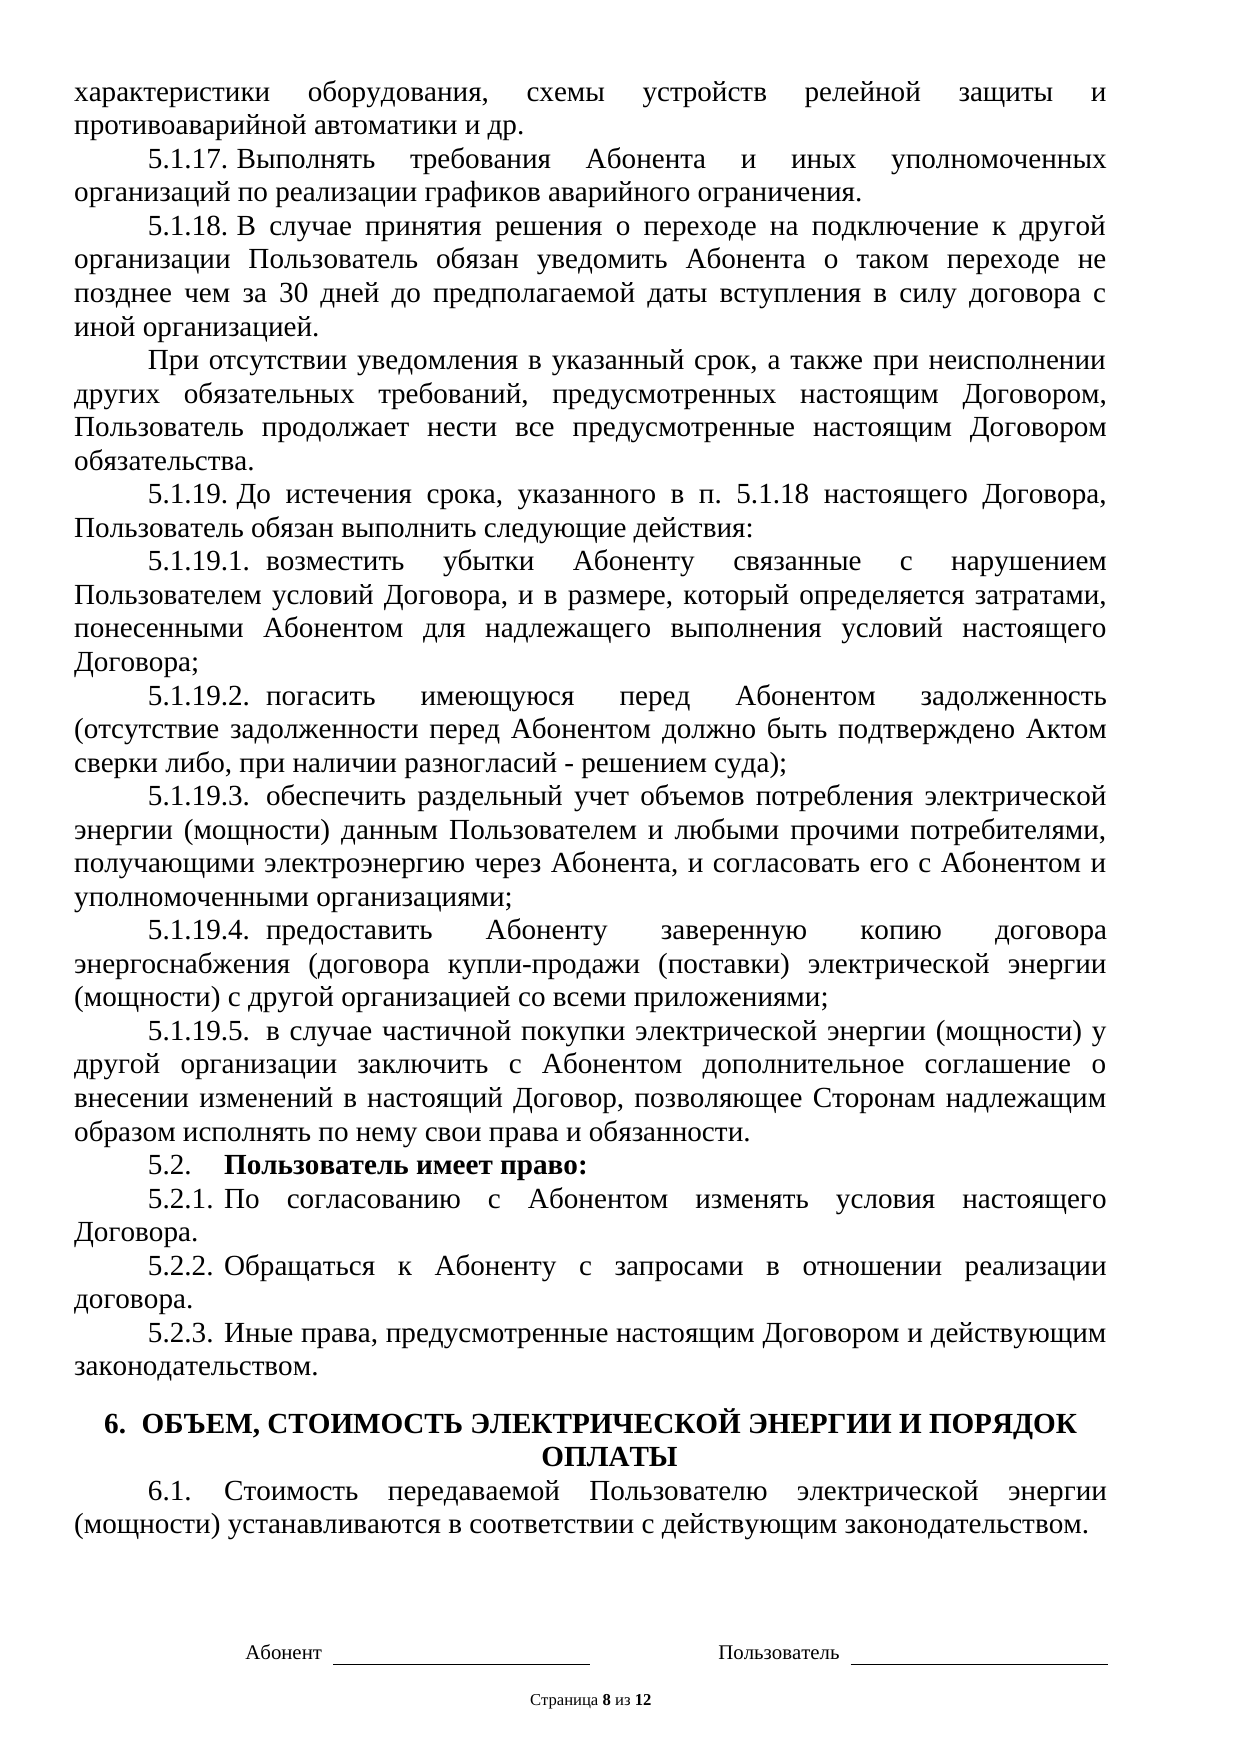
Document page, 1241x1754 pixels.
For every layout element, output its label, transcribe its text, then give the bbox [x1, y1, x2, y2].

list В случае принятия решения о переходе на подключение к другой организации Пользователь обязан уведомить Абонента о таком переходе не позднее чем за 30 дней до предполагаемой даты вступления в силу договора с иной организацией. [74, 208, 1107, 342]
list По согласованию с Абонентом изменять условия настоящего Договора. [74, 1181, 1107, 1248]
list предоставить Абоненту заверенную копию договора энергоснабжения (договора купли-продажи (поставки) электрической энергии (мощности) с другой организацией со всеми приложениями; [74, 912, 1107, 1013]
list До истечения срока, указанного в п. 5.1.18 настоящего Договора, Пользователь обязан выполнить следующие действия: [74, 476, 1107, 543]
list Стоимость передаваемой Пользователю электрической энергии (мощности) устанавливаются в соответствии с действующим законодательством. [74, 1473, 1107, 1540]
list возместить убытки Абоненту связанные с нарушением Пользователем условий Договора, и в размере, который определяется затратами, понесенными Абонентом для надлежащего выполнения условий настоящего Договора; [74, 543, 1107, 678]
list погасить имеющуюся перед Абонентом задолженность (отсутствие задолженности перед Абонентом должно быть подтверждено Актом сверки либо, при наличии разногласий - решением суда); [74, 678, 1107, 778]
list ОБЪЕМ, СТОИМОСТЬ ЭЛЕКТРИЧЕСКОЙ ЭНЕРГИИ И ПОРЯДОК ОПЛАТЫ [74, 1406, 1107, 1473]
list в случае частичной покупки электрической энергии (мощности) у другой организации заключить с Абонентом дополнительное соглашение о внесении изменений в настоящий Договор, позволяющее Сторонам надлежащим образом исполнять по нему свои права и обязанности. [74, 1013, 1107, 1147]
list обеспечить раздельный учет объемов потребления электрической энергии (мощности) данным Пользователем и любыми прочими потребителями, получающими электроэнергию через Абонента, и согласовать его с Абонентом и уполномоченными организациями; [74, 778, 1107, 912]
list Обращаться к Абоненту с запросами в отношении реализации договора. [74, 1248, 1107, 1315]
text При отсутствии уведомления в указанный срок, а также при неисполнении других обязательных требований, предусмотренных настоящим Договором, Пользователь продолжает нести все предусмотренные настоящим Договором обязательства. [74, 342, 1107, 476]
list Пользователь имеет право: [74, 1147, 1107, 1181]
list Иные права, предусмотренные настоящим Договором и действующим законодательством. [74, 1315, 1107, 1382]
list Выполнять требования Абонента и иных уполномоченных организаций по реализации графиков аварийного ограничения. [74, 141, 1107, 208]
